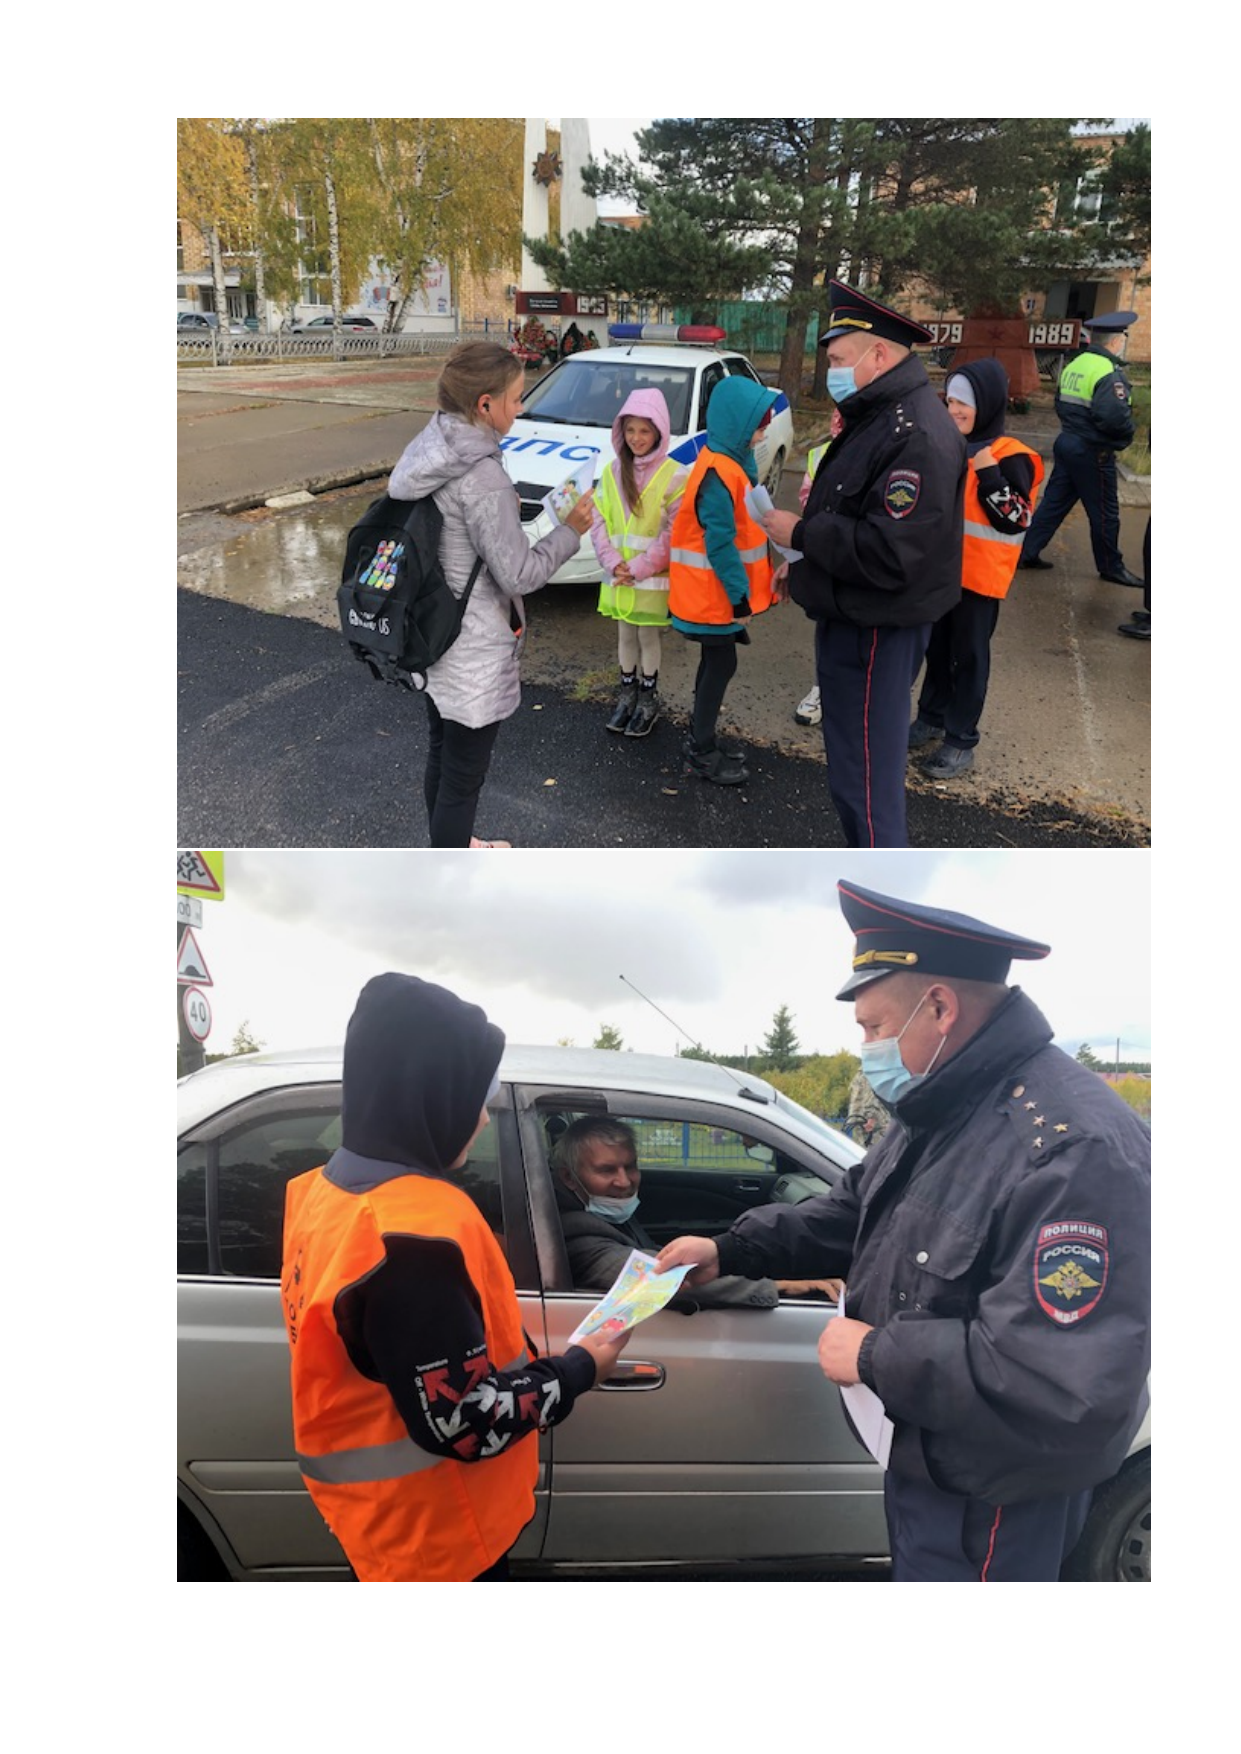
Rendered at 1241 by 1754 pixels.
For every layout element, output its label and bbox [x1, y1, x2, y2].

picture [177, 851, 1151, 1582]
picture [177, 118, 1151, 848]
